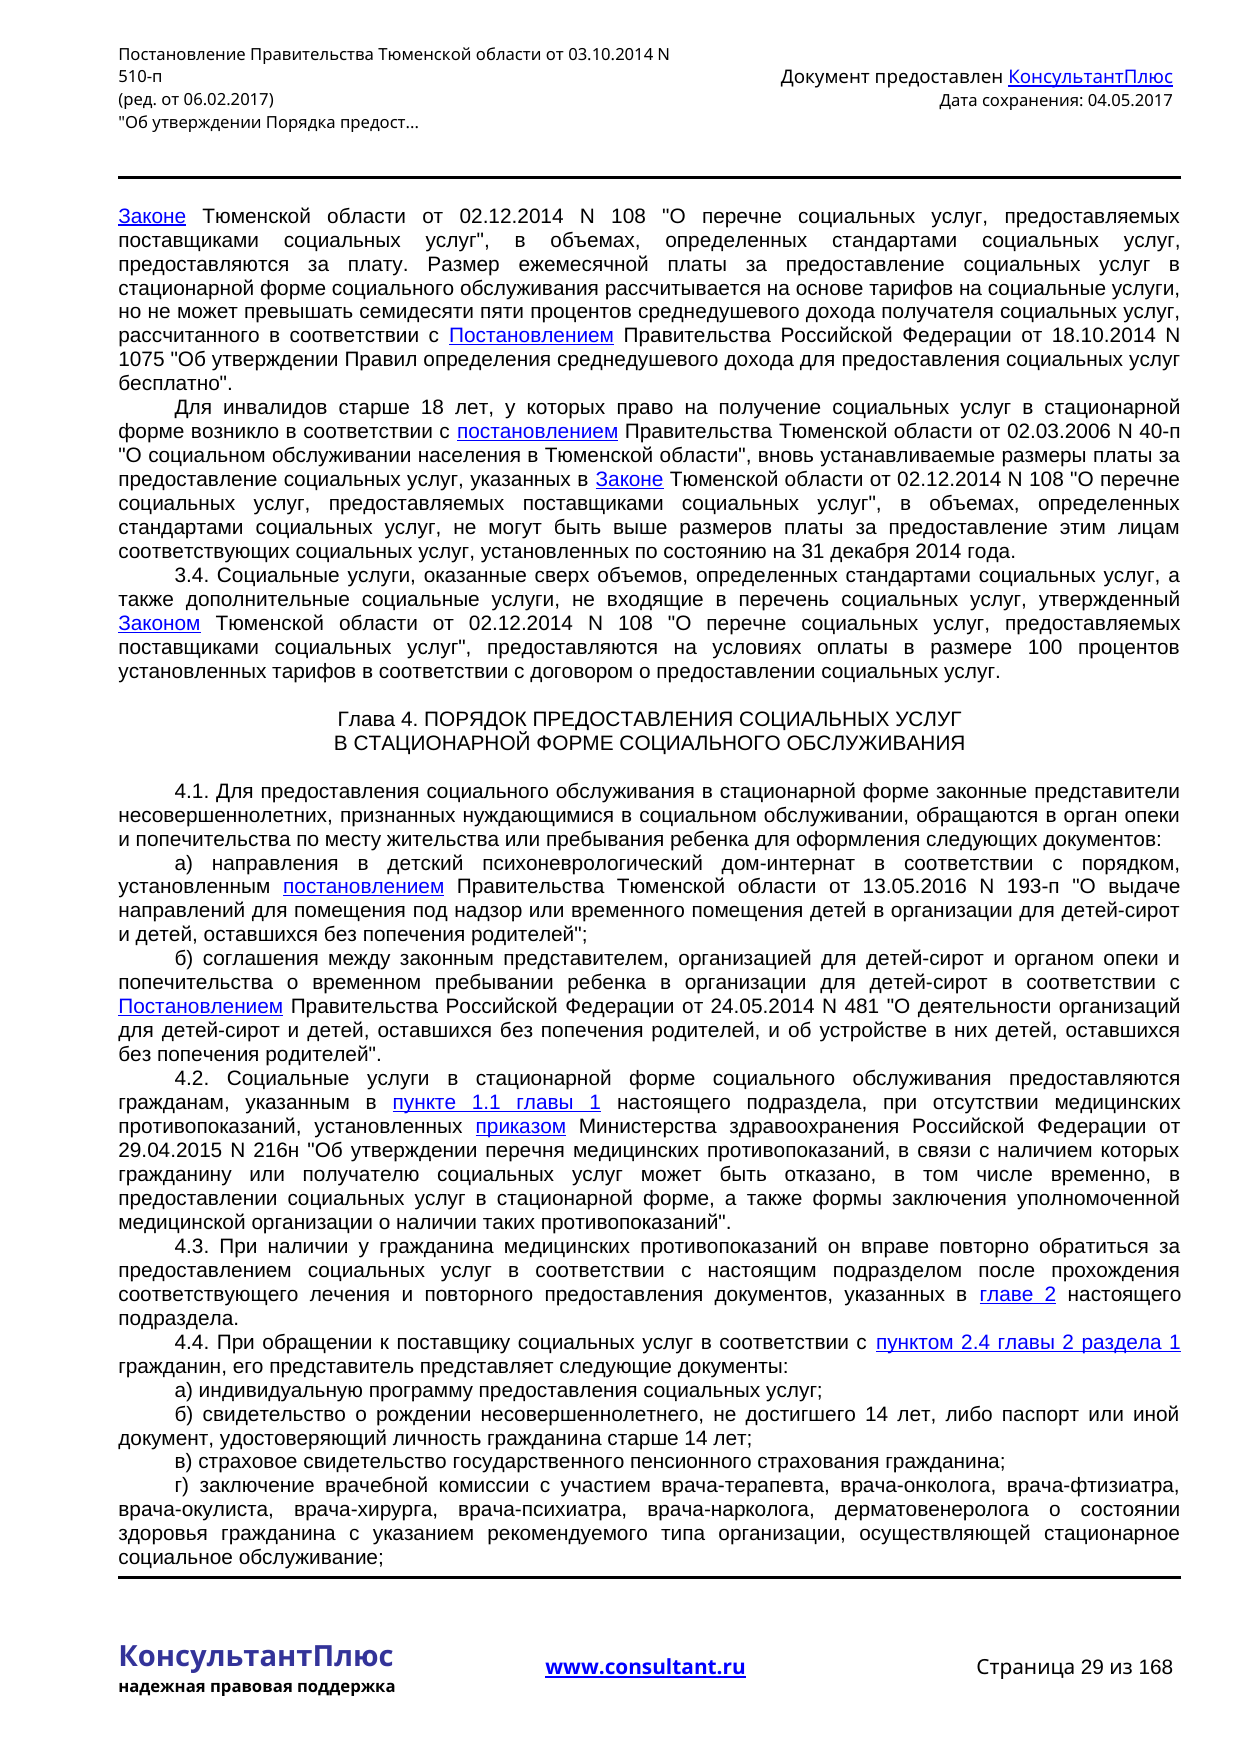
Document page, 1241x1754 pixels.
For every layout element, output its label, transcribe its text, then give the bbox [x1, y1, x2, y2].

list Глава 4. ПОРЯДОК ПРЕДОСТАВЛЕНИЯ СОЦИАЛЬНЫХ УСЛУГ [118, 707, 1181, 731]
text 4.1. Для предоставления социального обслуживания в стационарной форме законные представители несовершеннолетних, признанных нуждающимися в социальном обслуживании, обращаются в орган опеки и попечительства по месту жительства или пребывания ребенка для оформления следующих документов: [118, 778, 1181, 850]
text Для инвалидов старше 18 лет, у которых право на получение социальных услуг в стационарной форме возникло в соответствии с постановлением Правительства Тюменской области от 02.03.2006 N 40-п "О социальном обслуживании населения в Тюменской области", вновь устанавливаемые размеры платы за предоставление социальных услуг, указанных в Законе Тюменской области от 02.12.2014 N 108 "О перечне социальных услуг, предоставляемых поставщиками социальных услуг", в объемах, определенных стандартами социальных услуг, не могут быть выше размеров платы за предоставление этим лицам соответствующих социальных услуг, установленных по состоянию на 31 декабря 2014 года. [118, 395, 1181, 563]
text г) заключение врачебной комиссии с участием врача-терапевта, врача-онколога, врача-фтизиатра, врача-окулиста, врача-хирурга, врача-психиатра, врача-нарколога, дерматовенеролога о состоянии здоровья гражданина с указанием рекомендуемого типа организации, осуществляющей стационарное социальное обслуживание; [118, 1473, 1181, 1569]
text б) соглашения между законным представителем, организацией для детей-сирот и органом опеки и попечительства о временном пребывании ребенка в организации для детей-сирот в соответствии с Постановлением Правительства Российской Федерации от 24.05.2014 N 481 "О деятельности организаций для детей-сирот и детей, оставшихся без попечения родителей, и об устройстве в них детей, оставшихся без попечения родителей". [118, 946, 1181, 1066]
text 4.4. При обращении к поставщику социальных услуг в соответствии с пунктом 2.4 главы 2 раздела 1 гражданин, его представитель представляет следующие документы: [118, 1329, 1181, 1377]
text В СТАЦИОНАРНОЙ ФОРМЕ СОЦИАЛЬНОГО ОБСЛУЖИВАНИЯ [118, 731, 1181, 754]
text а) направления в детский психоневрологический дом-интернат в соответствии с порядком, установленным постановлением Правительства Тюменской области от 13.05.2016 N 193-п "О выдаче направлений для помещения под надзор или временного помещения детей в организации для детей-сирот и детей, оставшихся без попечения родителей"; [118, 850, 1181, 946]
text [118, 203, 1181, 395]
text 3.4. Социальные услуги, оказанные сверх объемов, определенных стандартами социальных услуг, а также дополнительные социальные услуги, не входящие в перечень социальных услуг, утвержденный Законом Тюменской области от 02.12.2014 N 108 "О перечне социальных услуг, предоставляемых поставщиками социальных услуг", предоставляются на условиях оплаты в размере 100 процентов установленных тарифов в соответствии с договором о предоставлении социальных услуг. [118, 563, 1181, 683]
text а) индивидуальную программу предоставления социальных услуг; [118, 1377, 1181, 1401]
text в) страховое свидетельство государственного пенсионного страхования гражданина; [118, 1449, 1181, 1473]
text б) свидетельство о рождении несовершеннолетнего, не достигшего 14 лет, либо паспорт или иной документ, удостоверяющий личность гражданина старше 14 лет; [118, 1401, 1181, 1449]
text 4.2. Социальные услуги в стационарной форме социального обслуживания предоставляются гражданам, указанным в пункте 1.1 главы 1 настоящего подраздела, при отсутствии медицинских противопоказаний, установленных приказом Министерства здравоохранения Российской Федерации от 29.04.2015 N 216н "Об утверждении перечня медицинских противопоказаний, в связи с наличием которых гражданину или получателю социальных услуг может быть отказано, в том числе временно, в предоставлении социальных услуг в стационарной форме, а также формы заключения уполномоченной медицинской организации о наличии таких противопоказаний". [118, 1066, 1181, 1234]
text 4.3. При наличии у гражданина медицинских противопоказаний он вправе повторно обратиться за предоставлением социальных услуг в соответствии с настоящим подразделом после прохождения соответствующего лечения и повторного предоставления документов, указанных в главе 2 настоящего подраздела. [118, 1234, 1181, 1329]
